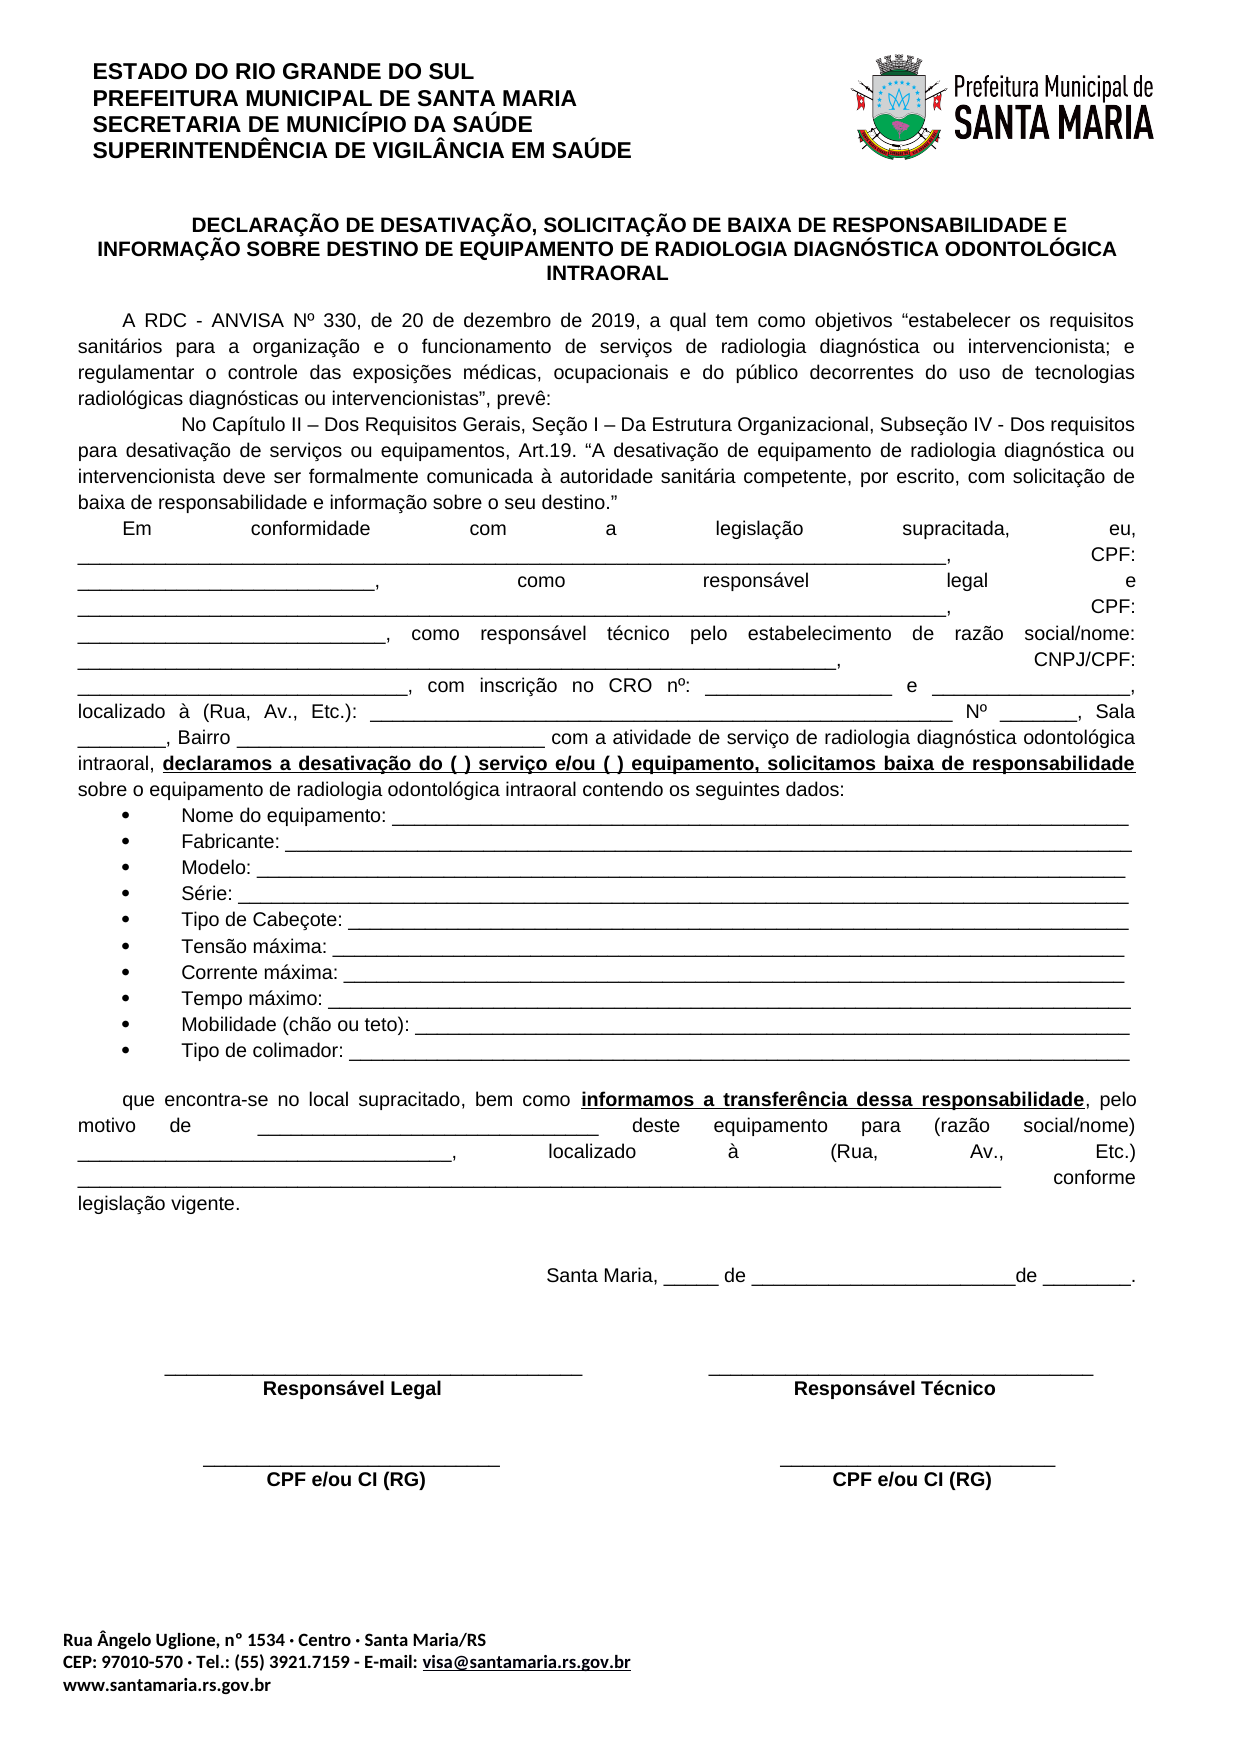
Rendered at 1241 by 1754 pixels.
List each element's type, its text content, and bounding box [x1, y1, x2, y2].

text DECLARAÇÃO DE DESATIVAÇÃO, SOLICITAÇÃO DE BAIXA DE RESPONSABILIDADE E INFORMAÇÃO SOBRE DESTINO DE EQUIPAMENTO DE RADIOLOGIA DIAGNÓSTICA ODONTOLÓGICA INTRAORAL [78, 213, 1137, 285]
text No Capítulo II – Dos Requisitos Gerais, Seção I – Da Estrutura Organizacional, Subseção IV - Dos requisitos para desativação de serviços ou equipamentos, Art.19. “A desativação de equipamento de radiologia diagnóstica ou intervencionista deve ser formalmente comunicada à autoridade sanitária competente, por escrito, com solicitação de baixa de responsabilidade e informação sobre o seu destino.” [78, 413, 1137, 514]
list Série: _________________________________________________________________________________ [78, 882, 1137, 905]
picture [846, 50, 1158, 165]
list Nome do equipamento: ___________________________________________________________________ [78, 804, 1137, 827]
list Tipo de colimador: _______________________________________________________________________ [78, 1039, 1137, 1062]
list Tipo de Cabeçote: _______________________________________________________________________ [78, 908, 1137, 931]
text ______________________________________ ___________________________________ [78, 1354, 1137, 1377]
text Responsável Legal Responsável Técnico [78, 1377, 1137, 1400]
text Santa Maria, _____ de ________________________de ________. [78, 1263, 1137, 1286]
list Tempo máximo: _________________________________________________________________________ [78, 987, 1137, 1009]
list Fabricante: _____________________________________________________________________________ [78, 830, 1137, 853]
text CPF e/ou CI (RG) CPF e/ou CI (RG) [78, 1468, 1137, 1491]
text que encontra-se no local supracitado, bem como informamos a transferência dessa responsabilidade, pelo motivo de _______________________________ deste equipamento para (razão social/nome) __________________________________, localizado à (Rua, Av., Etc.) ____________________________________________________________________________________ conforme legislação vigente. [78, 1088, 1137, 1215]
text ___________________________ _________________________ [78, 1445, 1137, 1468]
list Tensão máxima: ________________________________________________________________________ [78, 934, 1137, 957]
list Modelo: _______________________________________________________________________________ [78, 856, 1137, 879]
text A RDC - ANVISA Nº 330, de 20 de dezembro de 2019, a qual tem como objetivos “estabelecer os requisitos sanitários para a organização e o funcionamento de serviços de radiologia diagnóstica ou intervencionista; e regulamentar o controle das exposições médicas, ocupacionais e do público decorrentes do uso de tecnologias radiológicas diagnósticas ou intervencionistas”, prevê: [78, 309, 1137, 410]
list Corrente máxima: _______________________________________________________________________ [78, 961, 1137, 983]
text Em conformidade com a legislação supracitada, eu, _______________________________________________________________________________, CPF: ___________________________, como responsável legal e _______________________________________________________________________________, CPF: ____________________________, como responsável técnico pelo estabelecimento de razão social/nome: _____________________________________________________________________, CNPJ/CPF: ______________________________, com inscrição no CRO nº: _________________ e __________________, localizado à (Rua, Av., Etc.): _____________________________________________________ Nº _______, Sala ________, Bairro ____________________________ com a atividade de serviço de radiologia diagnóstica odontológica intraoral, declaramos a desativação do ( ) serviço e/ou ( ) equipamento, solicitamos baixa de responsabilidade sobre o equipamento de radiologia odontológica intraoral contendo os seguintes dados: [78, 517, 1137, 800]
list Mobilidade (chão ou teto): _________________________________________________________________ [78, 1013, 1137, 1036]
